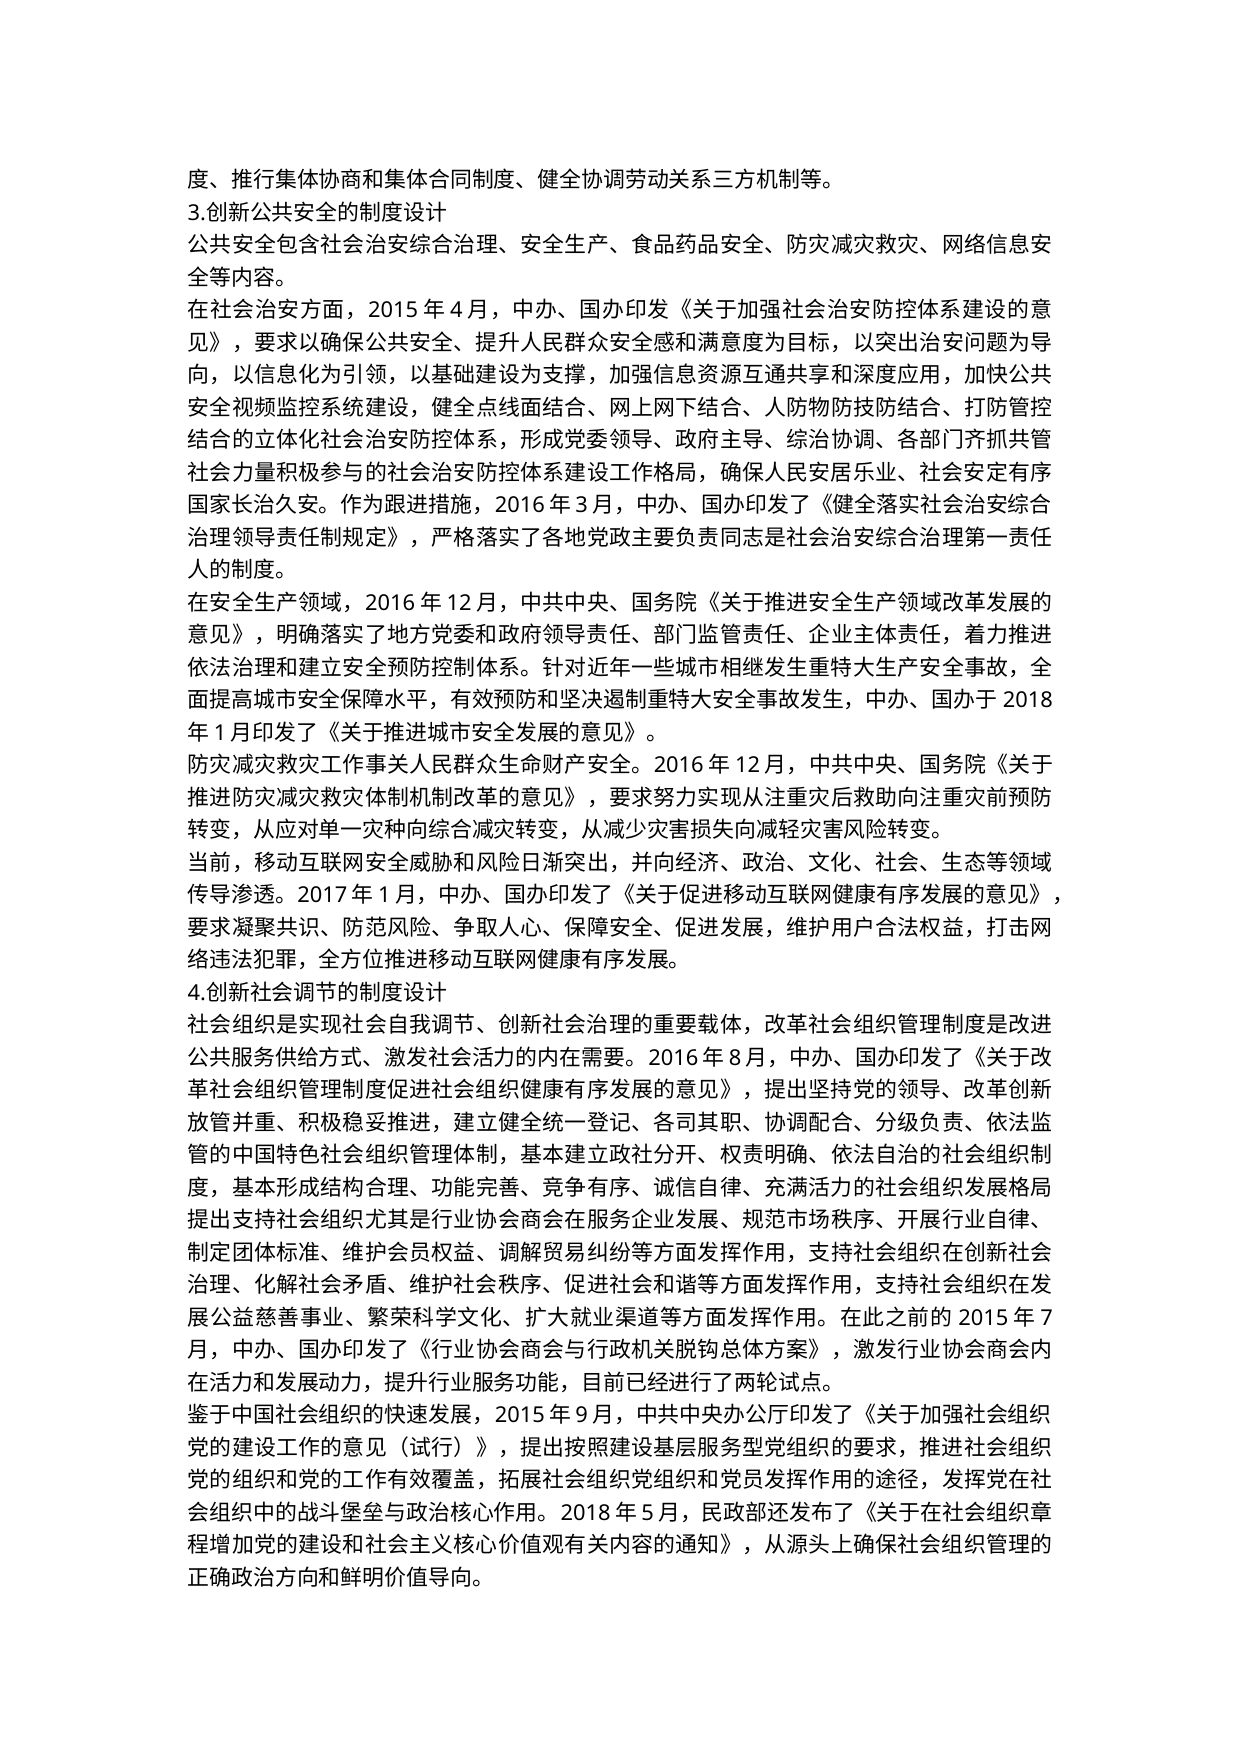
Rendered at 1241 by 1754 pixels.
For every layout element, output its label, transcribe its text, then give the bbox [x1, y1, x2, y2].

text 当前，移动互联网安全威胁和风险日渐突出，并向经济、政治、文化、社会、生态等领域传导渗透。2017年1月，中办、国办印发了《关于促进移动互联网健康有序发展的意见》，要求凝聚共识、防范风险、争取人心、保障安全、促进发展，维护用户合法权益，打击网络违法犯罪，全方位推进移动互联网健康有序发展。 [187, 844, 1053, 974]
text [187, 162, 1053, 194]
text 社会组织是实现社会自我调节、创新社会治理的重要载体，改革社会组织管理制度是改进公共服务供给方式、激发社会活力的内在需要。2016年8月，中办、国办印发了《关于改革社会组织管理制度促进社会组织健康有序发展的意见》，提出坚持党的领导、改革创新、放管并重、积极稳妥推进，建立健全统一登记、各司其职、协调配合、分级负责、依法监管的中国特色社会组织管理体制，基本建立政社分开、权责明确、依法自治的社会组织制度，基本形成结构合理、功能完善、竞争有序、诚信自律、充满活力的社会组织发展格局。提出支持社会组织尤其是行业协会商会在服务企业发展、规范市场秩序、开展行业自律、制定团体标准、维护会员权益、调解贸易纠纷等方面发挥作用，支持社会组织在创新社会治理、化解社会矛盾、维护社会秩序、促进社会和谐等方面发挥作用，支持社会组织在发展公益慈善事业、繁荣科学文化、扩大就业渠道等方面发挥作用。在此之前的2015年7月，中办、国办印发了《行业协会商会与行政机关脱钩总体方案》，激发行业协会商会内在活力和发展动力，提升行业服务功能，目前已经进行了两轮试点。 [187, 1007, 1053, 1397]
text 3.创新公共安全的制度设计 [187, 194, 1053, 227]
text 公共安全包含社会治安综合治理、安全生产、食品药品安全、防灾减灾救灾、网络信息安全等内容。 [187, 227, 1053, 292]
text 在社会治安方面，2015年4月，中办、国办印发《关于加强社会治安防控体系建设的意见》，要求以确保公共安全、提升人民群众安全感和满意度为目标，以突出治安问题为导向，以信息化为引领，以基础建设为支撑，加强信息资源互通共享和深度应用，加快公共安全视频监控系统建设，健全点线面结合、网上网下结合、人防物防技防结合、打防管控结合的立体化社会治安防控体系，形成党委领导、政府主导、综治协调、各部门齐抓共管、社会力量积极参与的社会治安防控体系建设工作格局，确保人民安居乐业、社会安定有序、国家长治久安。作为跟进措施，2016年3月，中办、国办印发了《健全落实社会治安综合治理领导责任制规定》，严格落实了各地党政主要负责同志是社会治安综合治理第一责任人的制度。 [187, 292, 1053, 584]
text 4.创新社会调节的制度设计 [187, 974, 1053, 1007]
text 防灾减灾救灾工作事关人民群众生命财产安全。2016年12月，中共中央、国务院《关于推进防灾减灾救灾体制机制改革的意见》，要求努力实现从注重灾后救助向注重灾前预防转变，从应对单一灾种向综合减灾转变，从减少灾害损失向减轻灾害风险转变。 [187, 747, 1053, 844]
text 在安全生产领域，2016年12月，中共中央、国务院《关于推进安全生产领域改革发展的意见》，明确落实了地方党委和政府领导责任、部门监管责任、企业主体责任，着力推进依法治理和建立安全预防控制体系。针对近年一些城市相继发生重特大生产安全事故，全面提高城市安全保障水平，有效预防和坚决遏制重特大安全事故发生，中办、国办于2018年1月印发了《关于推进城市安全发展的意见》。 [187, 584, 1053, 747]
text 鉴于中国社会组织的快速发展，2015年9月，中共中央办公厅印发了《关于加强社会组织党的建设工作的意见（试行）》，提出按照建设基层服务型党组织的要求，推进社会组织党的组织和党的工作有效覆盖，拓展社会组织党组织和党员发挥作用的途径，发挥党在社会组织中的战斗堡垒与政治核心作用。2018年5月，民政部还发布了《关于在社会组织章程增加党的建设和社会主义核心价值观有关内容的通知》，从源头上确保社会组织管理的正确政治方向和鲜明价值导向。 [187, 1397, 1053, 1592]
